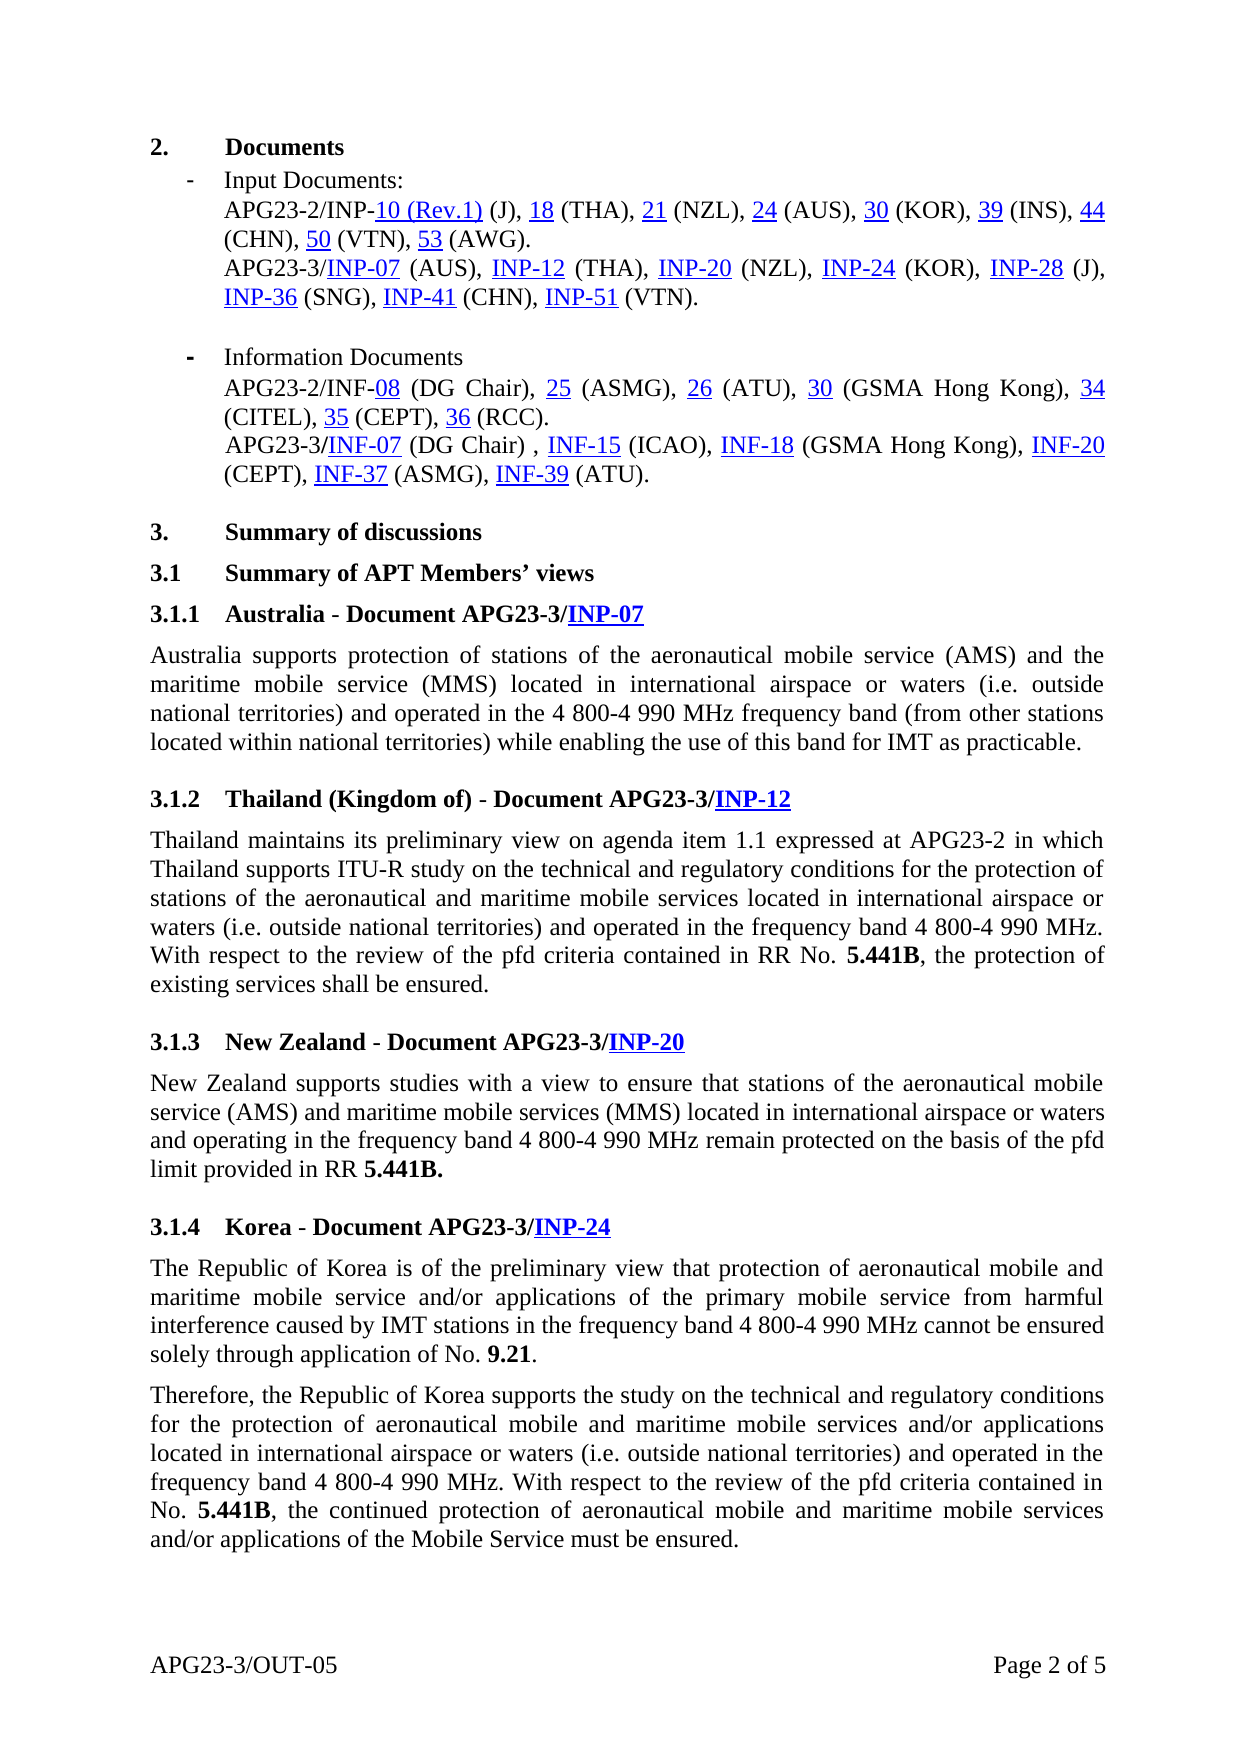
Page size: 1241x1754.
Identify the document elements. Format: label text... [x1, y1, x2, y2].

text 3.1 Summary of APT Members’ views [150, 558, 1105, 587]
text New Zealand supports studies with a view to ensure that stations of the aeronautical mobile service (AMS) and maritime mobile services (MMS) located in international airspace or waters and operating in the frequency band 4 800-4 990 MHz remain protected on the basis of the pfd limit provided in RR 5.441B. [150, 1068, 1105, 1183]
text APG23-3/INF-07 (DG Chair) , INF-15 (ICAO), INF-18 (GSMA Hong Kong), INF-20 (CEPT), INF-37 (ASMG), INF-39 (ATU). [224, 431, 1105, 488]
text 3. Summary of discussions [150, 517, 1105, 546]
text 3.1.2 Thailand (Kingdom of) - Document APG23-3/INP-12 [150, 784, 1105, 813]
text APG23-2/INP-10 (Rev.1) (J), 18 (THA), 21 (NZL), 24 (AUS), 30 (KOR), 39 (INS), 44 (CHN), 50 (VTN), 53 (AWG). [224, 195, 1105, 253]
list Information Documents [186, 339, 1105, 373]
text Thailand maintains its preliminary view on agenda item 1.1 expressed at APG23-2 in which Thailand supports ITU-R study on the technical and regulatory conditions for the protection of stations of the aeronautical and maritime mobile services located in international airspace or waters (i.e. outside national territories) and operated in the frequency band 4 800-4 990 MHz. With respect to the review of the pfd criteria contained in RR No. 5.441B, the protection of existing services shall be ensured. [150, 826, 1105, 998]
text APG23-3/INP-07 (AUS), INP-12 (THA), INP-20 (NZL), INP-24 (KOR), INP-28 (J), INP-36 (SNG), INP-41 (CHN), INP-51 (VTN). [224, 253, 1105, 310]
text 3.1.3 New Zealand - Document APG23-3/INP-20 [150, 1027, 1105, 1056]
text 3.1.1 Australia - Document APG23-3/INP-07 [150, 599, 1105, 628]
list Input Documents: [186, 161, 1105, 195]
text Australia supports protection of stations of the aeronautical mobile service (AMS) and the maritime mobile service (MMS) located in international airspace or waters (i.e. outside national territories) and operated in the 4 800-4 990 MHz frequency band (from other stations located within national territories) while enabling the use of this band for IMT as practicable. [150, 641, 1105, 756]
text APG23-2/INF-08 (DG Chair), 25 (ASMG), 26 (ATU), 30 (GSMA Hong Kong), 34 (CITEL), 35 (CEPT), 36 (RCC). [224, 373, 1105, 431]
text 3.1.4 Korea - Document APG23-3/INP-24 [150, 1212, 1105, 1241]
list Therefore, the Republic of Korea supports the study on the technical and regulatory conditions for the protection of aeronautical mobile and maritime mobile services and/or applications located in international airspace or waters (i.e. outside national territories) and operated in the frequency band 4 800-4 990 MHz. With respect to the review of the pfd criteria contained in No. 5.441B, the continued protection of aeronautical mobile and maritime mobile services and/or applications of the Mobile Service must be ensured. [150, 1381, 1105, 1553]
text 2. Documents [150, 132, 1105, 161]
list The Republic of Korea is of the preliminary view that protection of aeronautical mobile and maritime mobile service and/or applications of the primary mobile service from harmful interference caused by IMT stations in the frequency band 4 800-4 990 MHz cannot be ensured solely through application of No. 9.21. [150, 1253, 1105, 1368]
